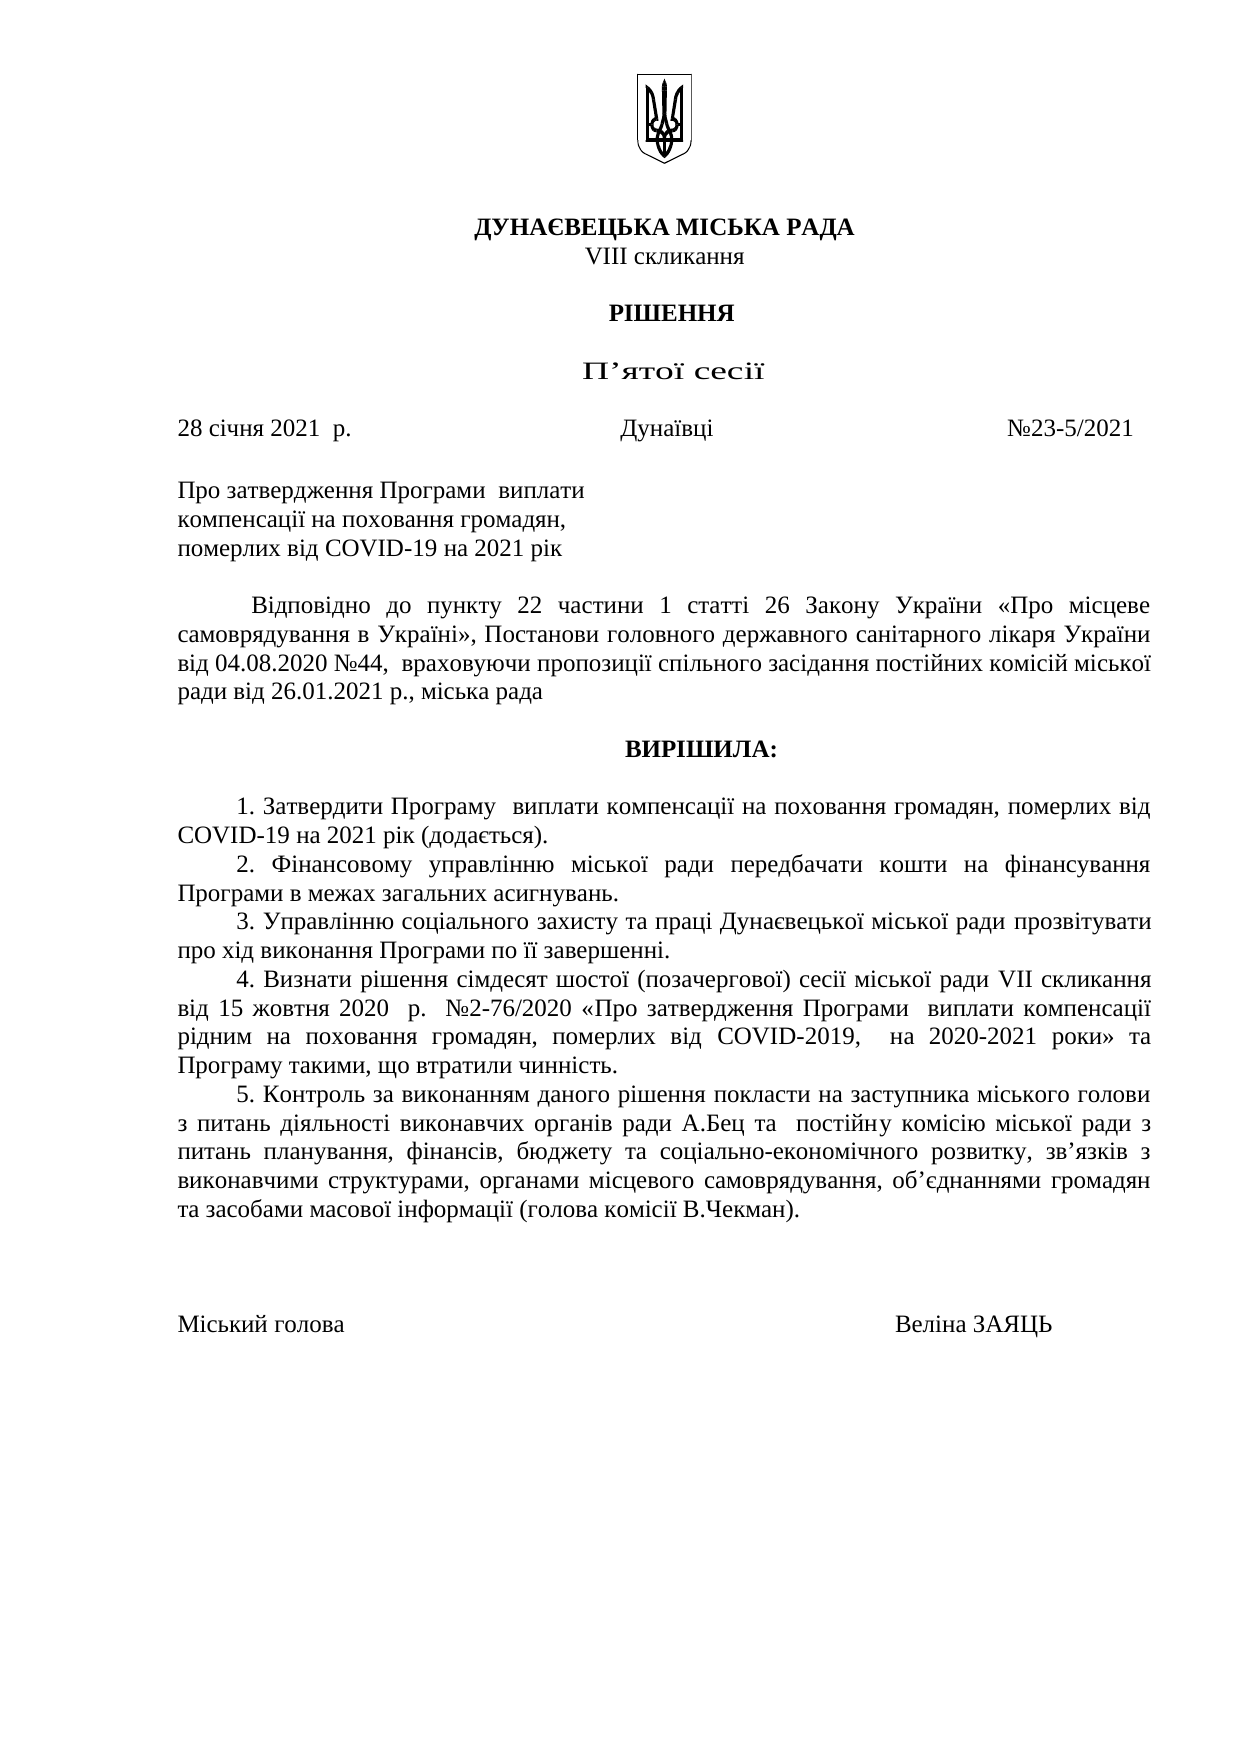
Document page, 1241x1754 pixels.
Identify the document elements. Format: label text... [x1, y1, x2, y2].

text 4. Визнати рішення сімдесят шостої (позачергової) сесії міської ради VІІ скликання від 15 жовтня 2020 р. №2-76/2020 «Про затвердження Програми виплати компенсації рідним на поховання громадян, померлих від COVID-2019, на 2020-2021 роки» та Програму такими, що втратили чинність. [177, 964, 1152, 1079]
text 2. Фінансовому управлінню міської ради передбачати кошти на фінансування Програми в межах загальних асигнувань. [177, 849, 1152, 906]
text Відповідно до пункту 22 частини 1 статті 26 Закону України «Про місцеве самоврядування в Україні», Постанови головного державного санітарного лікаря України від 04.08.2020 №44, враховуючи пропозиції спільного засідання постійних комісій міської ради від 26.01.2021 р., міська рада [177, 590, 1152, 705]
text ВИРІШИЛА: [177, 734, 1152, 763]
text компенсації на поховання громадян, [177, 504, 1152, 533]
text 1. Затвердити Програму виплати компенсації на поховання громадян, померлих від COVID-19 на 2021 рік (додається). [177, 791, 1152, 849]
text 28 січня 2021 р. Дунаївці №23-5/2021 [177, 413, 1152, 442]
text ДУНАЄВЕЦЬКА МІСЬКА РАДА [177, 212, 1152, 241]
text Міський голова Веліна ЗАЯЦЬ [177, 1309, 1152, 1338]
text 5. Контроль за виконанням даного рішення покласти на заступника міського голови з питань діяльності виконавчих органів ради А.Бец та постійну комісію міської ради з питань планування, фінансів, бюджету та соціально-економічного розвитку, зв’язків з виконавчими структурами, органами місцевого самоврядування, об’єднаннями громадян та засобами масової інформації (голова комісії В.Чекман). [177, 1079, 1152, 1223]
text VIIІ скликання [177, 241, 1152, 269]
subtitle П’ятої сесії [177, 356, 1152, 384]
text РІШЕННЯ [177, 298, 1152, 327]
text Про затвердження Програми виплати [177, 475, 1152, 504]
text померлих від COVID-19 на 2021 рік [177, 533, 1152, 561]
text 3. Управлінню соціального захисту та праці Дунаєвецької міської ради прозвітувати про хід виконання Програми по її завершенні. [177, 906, 1152, 964]
